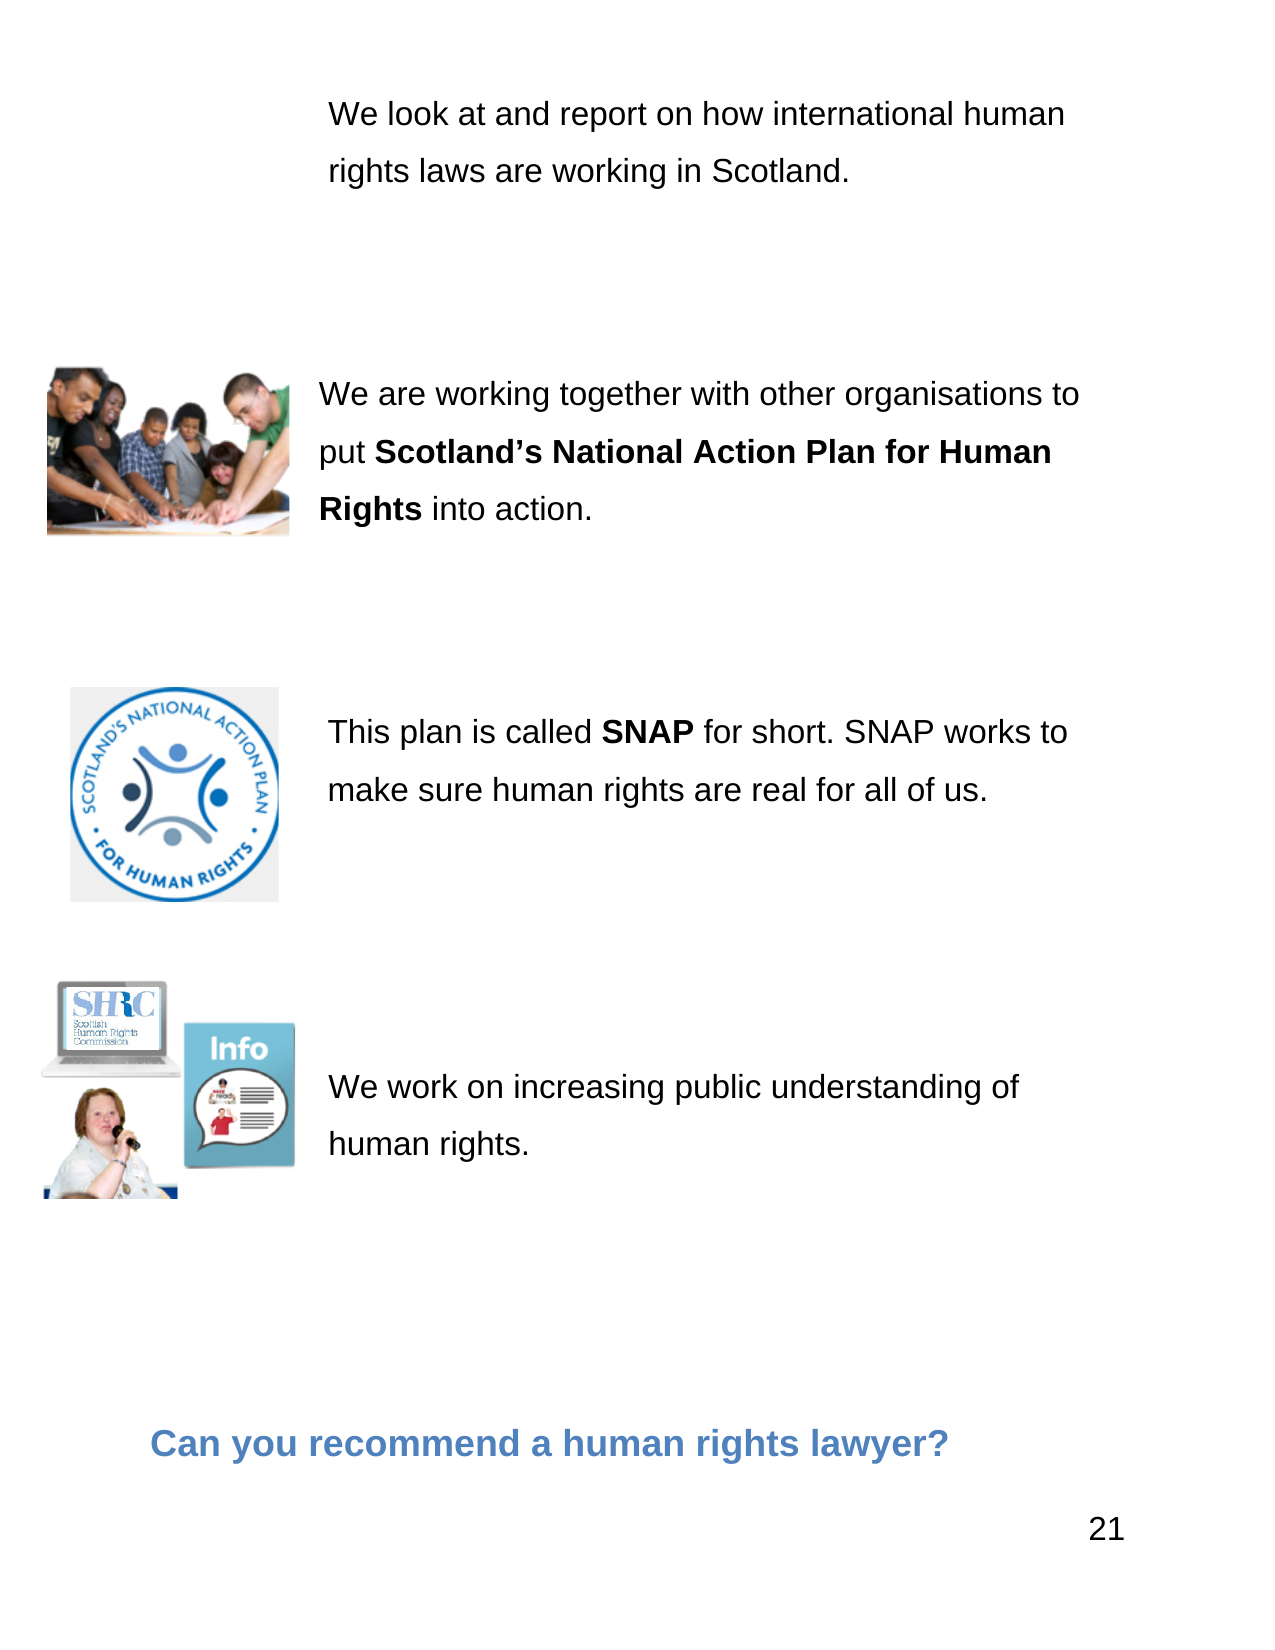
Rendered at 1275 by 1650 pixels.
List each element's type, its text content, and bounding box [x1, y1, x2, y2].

picture [42, 359, 289, 538]
text We are working together with other organisations to put Scotland’s National Action Plan for Human Rights into action. [319, 374, 1125, 528]
text This plan is called SNAP for short. SNAP works to make sure human rights are real for all of us. [327, 712, 1125, 808]
text We work on increasing public understanding of human rights. [328, 1067, 1125, 1163]
text Can you recommend a human rights lawyer? [150, 1422, 1125, 1465]
picture [35, 969, 295, 1198]
text We look at and report on how international human rights laws are working in Scotland. [328, 94, 1125, 190]
picture [69, 687, 279, 901]
